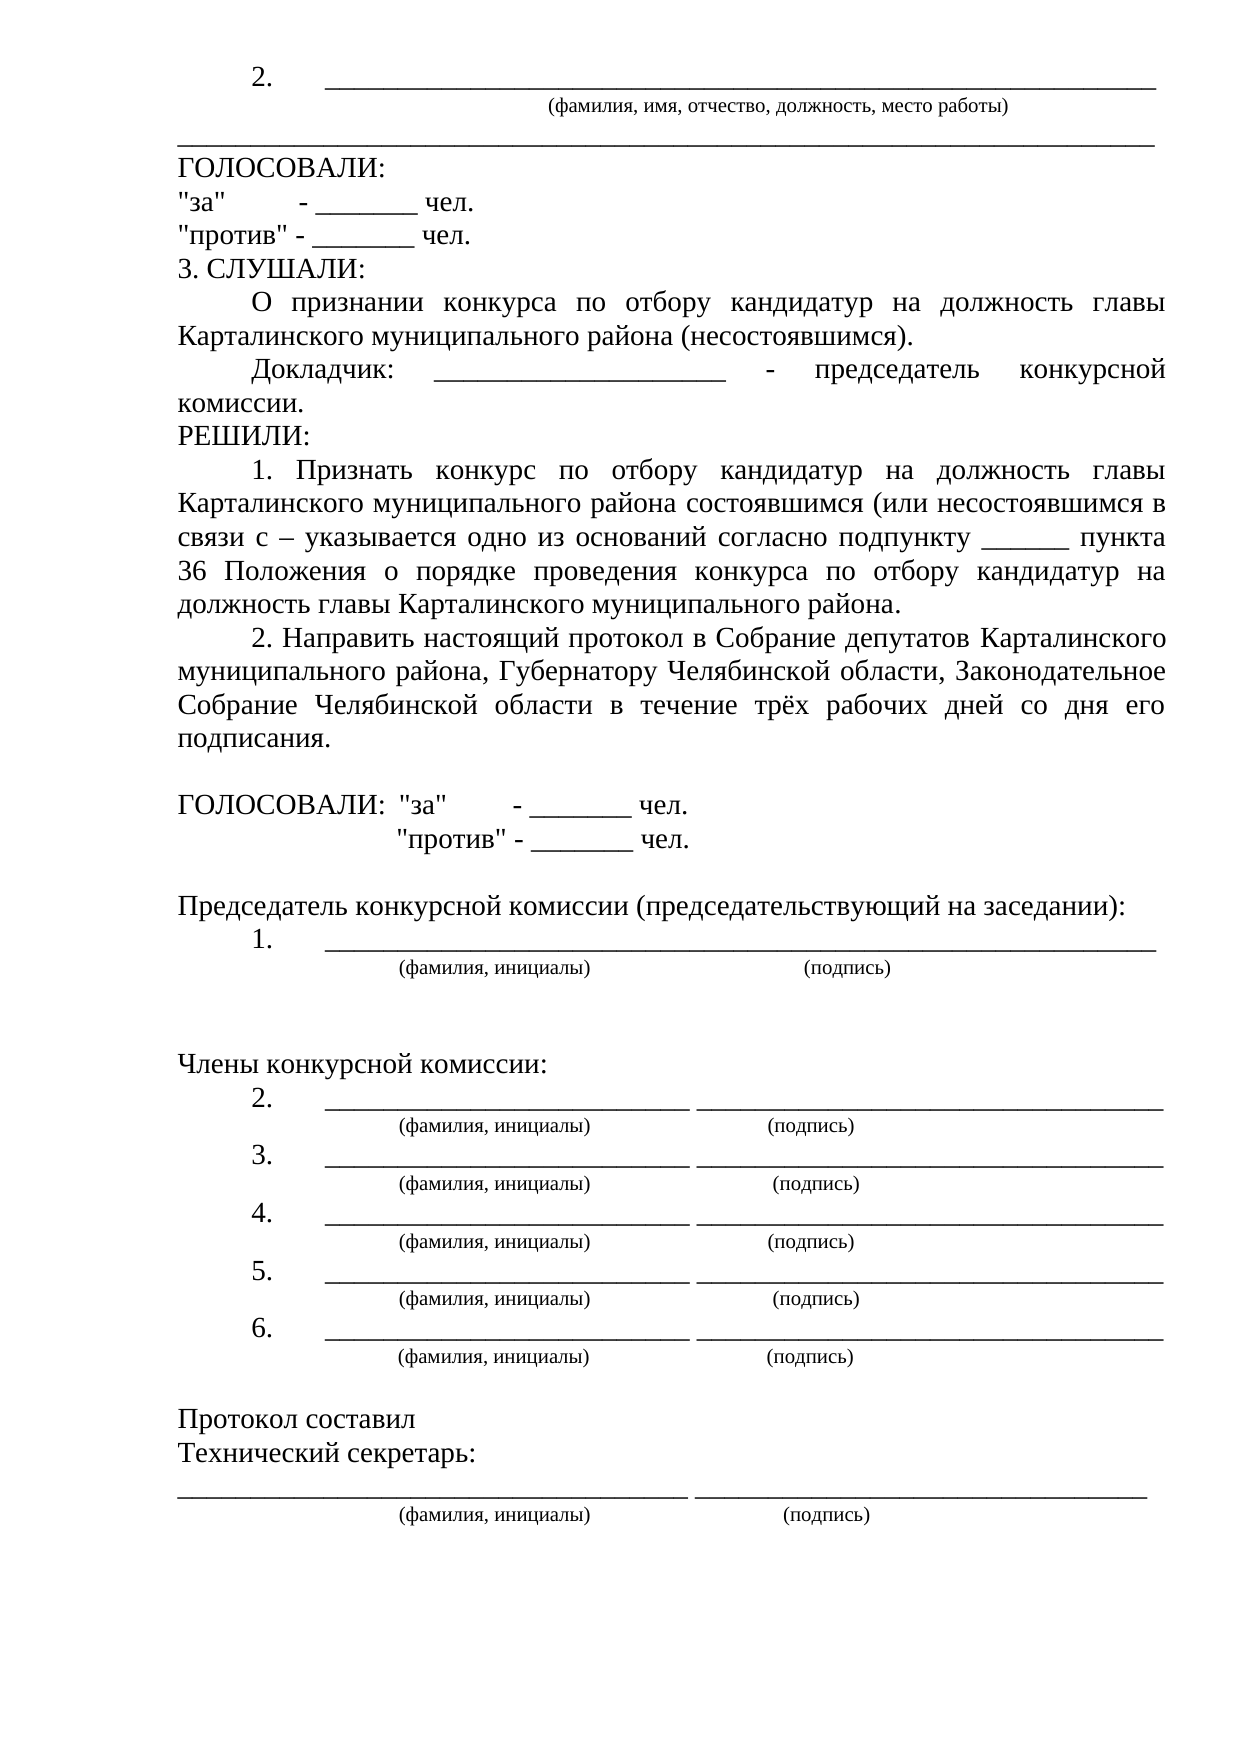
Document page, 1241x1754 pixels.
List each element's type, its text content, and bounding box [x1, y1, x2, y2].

text Председатель конкурсной комиссии (председательствующий на заседании): [177, 888, 1167, 922]
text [177, 93, 1167, 117]
list _________________________ ________________________________ [207, 1195, 1167, 1229]
text (фамилия, инициалы) (подпись) [207, 955, 1167, 979]
list (фамилия, инициалы) (подпись) [207, 1229, 1167, 1253]
list _________________________ ________________________________ [207, 1310, 1167, 1344]
text "за" - _______ чел. [177, 184, 1167, 217]
text О признании конкурса по отбору кандидатур на должность главы Карталинского муниципального района (несостоявшимся). [177, 284, 1167, 351]
text РЕШИЛИ: [177, 418, 1167, 452]
text Члены конкурсной комиссии: [177, 1046, 1167, 1080]
text 1. Признать конкурс по отбору кандидатур на должность главы Карталинского муниципального района состоявшимся (или несостоявшимся в связи с – указывается одно из оснований согласно подпункту ______ пункта 36 Положения о порядке проведения конкурса по отбору кандидатур на должность главы Карталинского муниципального района. [177, 452, 1167, 620]
text Докладчик: ____________________ - председатель конкурсной комиссии. [177, 351, 1167, 418]
text "против" - _______ чел. [177, 821, 1167, 854]
text ГОЛОСОВАЛИ: [177, 150, 1167, 184]
list _________________________________________________________ [251, 922, 1167, 955]
list (фамилия, инициалы) (подпись) [252, 1502, 1167, 1526]
text ___________________________________ _______________________________ [177, 1468, 1167, 1502]
list _________________________ ________________________________ [207, 1137, 1167, 1171]
list _________________________ ________________________________ [207, 1080, 1167, 1113]
list (фамилия, инициалы) (подпись) [207, 1286, 1167, 1310]
text "против" - _______ чел. [177, 217, 1167, 251]
list (фамилия, инициалы) (подпись) [207, 1171, 1167, 1195]
text ГОЛОСОВАЛИ: "за" - _______ чел. [177, 787, 1167, 821]
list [177, 59, 1167, 93]
list (фамилия, инициалы) (подпись) [207, 1344, 1167, 1368]
list (фамилия, инициалы) (подпись) [207, 1113, 1167, 1137]
text Протокол составил [177, 1401, 1167, 1435]
text Технический секретарь: [177, 1435, 1167, 1468]
text 2. Направить настоящий протокол в Собрание депутатов Карталинского муниципального района, Губернатору Челябинской области, Законодательное Собрание Челябинской области в течение трёх рабочих дней со дня его подписания. [177, 620, 1167, 754]
list _________________________ ________________________________ [207, 1253, 1167, 1286]
text 3. СЛУШАЛИ: [177, 251, 1167, 284]
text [177, 117, 1167, 150]
